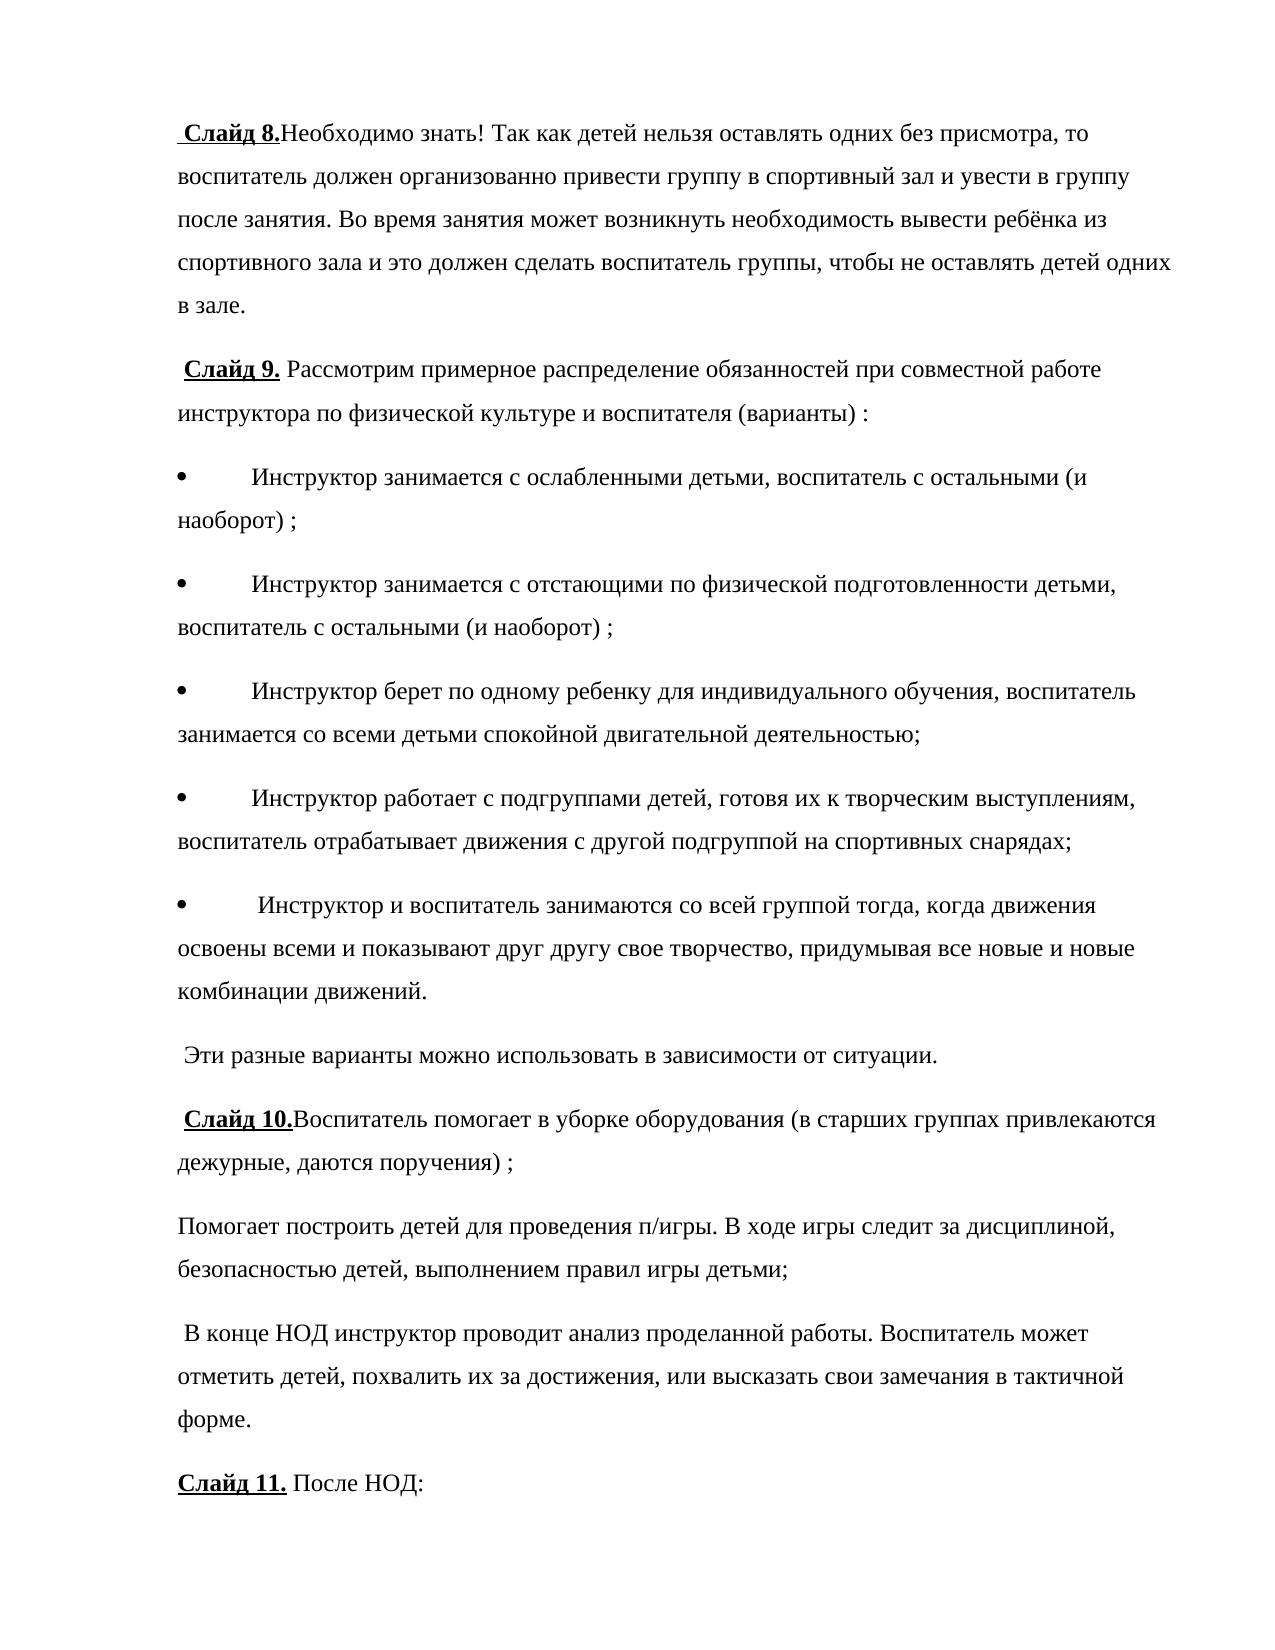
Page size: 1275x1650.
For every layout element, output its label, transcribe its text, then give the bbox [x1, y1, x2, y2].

text Слайд 10.Воспитатель помогает в уборке оборудования (в старших группах привлекаются дежурные, даются поручения) ; [177, 1104, 1186, 1176]
text Слайд 9. Рассмотрим примерное распределение обязанностей при совместной работе инструктора по физической культуре и воспитателя (варианты) : [177, 354, 1186, 426]
list Инструктор и воспитатель занимаются со всей группой тогда, когда движения освоены всеми и показывают друг другу свое творчество, придумывая все новые и новые комбинации движений. [177, 890, 1186, 1005]
text Слайд 11. После НОД: [177, 1468, 1186, 1497]
text Слайд 8.Необходимо знать! Так как детей нельзя оставлять одних без присмотра, то воспитатель должен организованно привести группу в спортивный зал и увести в группу после занятия. Во время занятия может возникнуть необходимость вывести ребёнка из спортивного зала и это должен сделать воспитатель группы, чтобы не оставлять детей одних в зале. [177, 118, 1186, 319]
text Помогает построить детей для проведения п/игры. В ходе игры следит за дисциплиной, безопасностью детей, выполнением правил игры детьми; [177, 1211, 1186, 1283]
text В конце НОД инструктор проводит анализ проделанной работы. Воспитатель может отметить детей, похвалить их за достижения, или высказать свои замечания в тактичной форме. [177, 1318, 1186, 1433]
text Эти разные варианты можно использовать в зависимости от ситуации. [177, 1040, 1186, 1069]
list Инструктор берет по одному ребенку для индивидуального обучения, воспитатель занимается со всеми детьми спокойной двигательной деятельностью; [177, 676, 1186, 748]
list Инструктор занимается с отстающими по физической подготовленности детьми, воспитатель с остальными (и наоборот) ; [177, 569, 1186, 641]
list Инструктор работает с подгруппами детей, готовя их к творческим выступлениям, воспитатель отрабатывает движения с другой подгруппой на спортивных снарядах; [177, 783, 1186, 855]
list Инструктор занимается с ослабленными детьми, воспитатель с остальными (и наоборот) ; [177, 462, 1186, 533]
